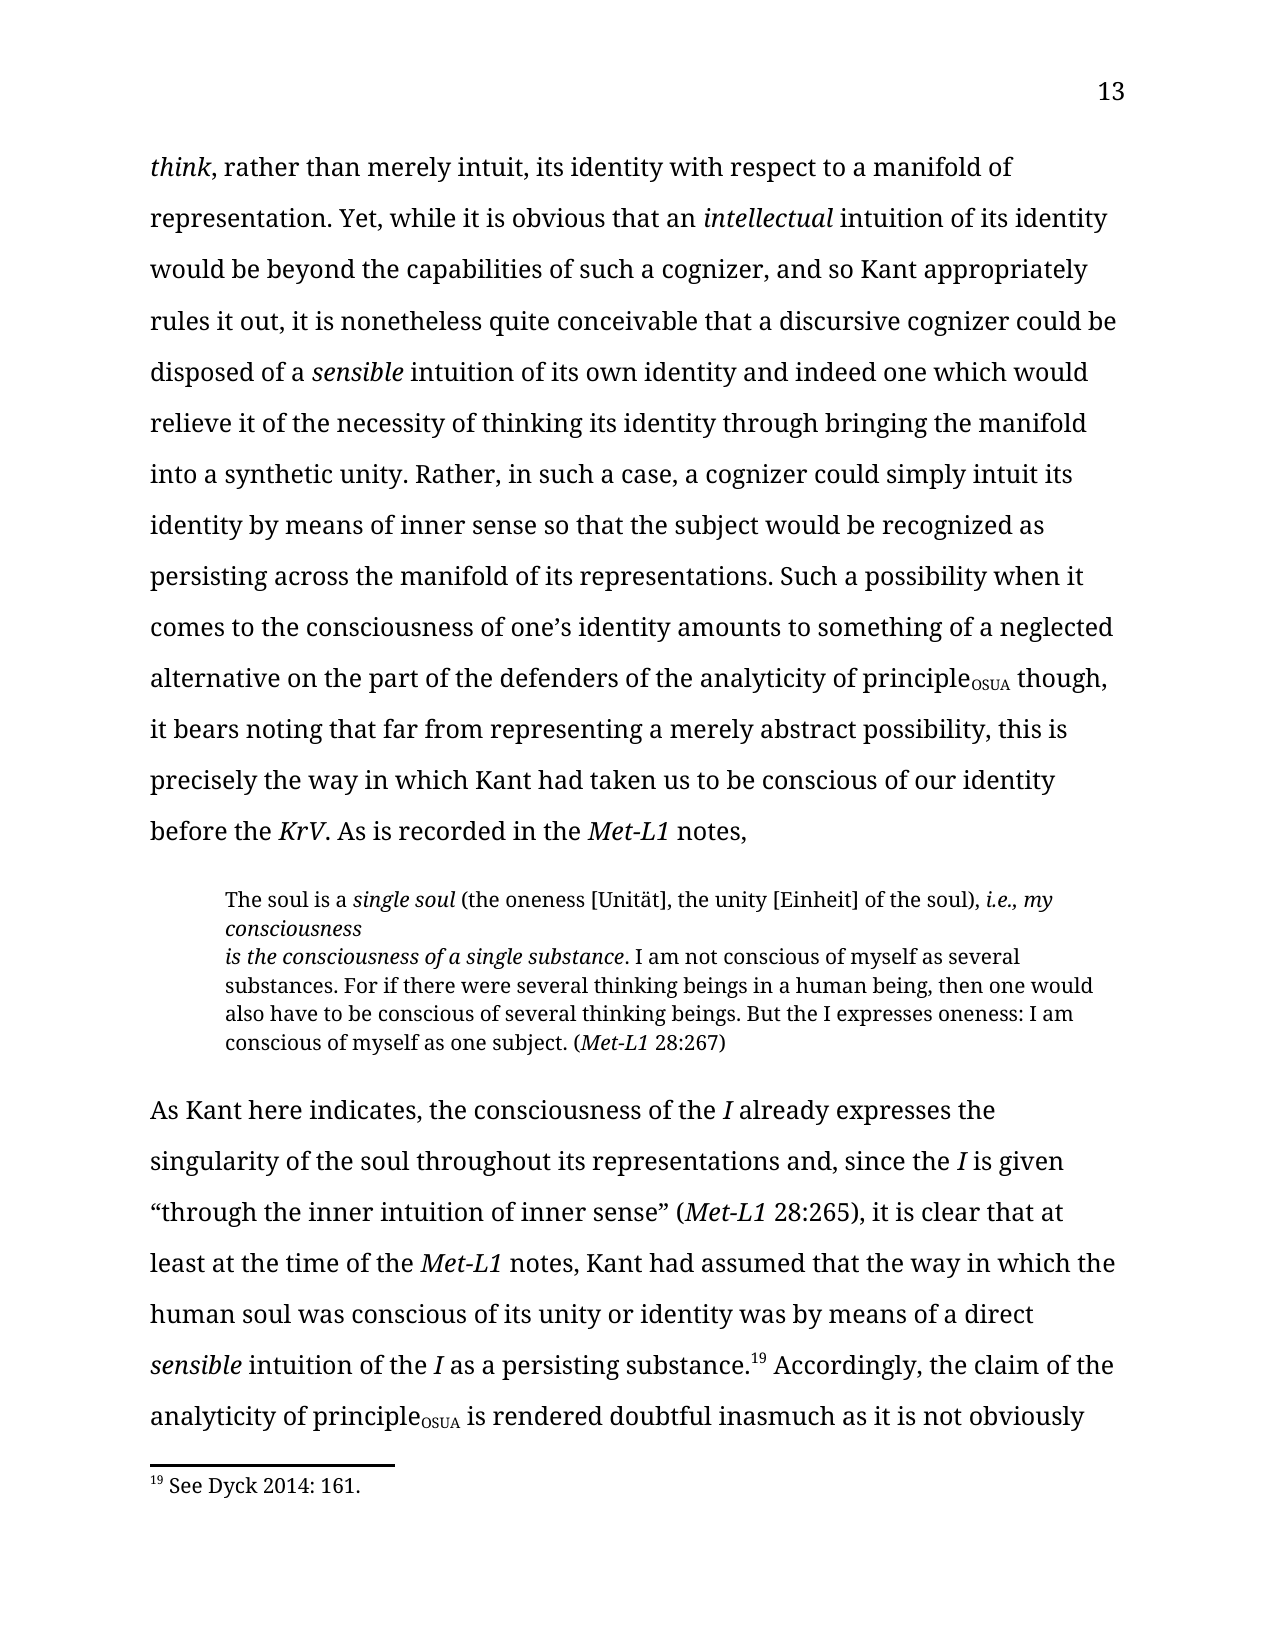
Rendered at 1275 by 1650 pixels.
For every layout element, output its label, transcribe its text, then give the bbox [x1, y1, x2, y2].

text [150, 1093, 1125, 1433]
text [150, 150, 1125, 848]
text is the consciousness of a single substance. I am not conscious of myself as several substances. For if there were several thinking beings in a human being, then one would also have to be conscious of several thinking beings. But the I expresses oneness: I am conscious of myself as one subject. (Met-L1 28:267) [225, 942, 1125, 1056]
text The soul is a single soul (the oneness [Unität], the unity [Einheit] of the soul), i.e., my consciousness [225, 885, 1125, 942]
